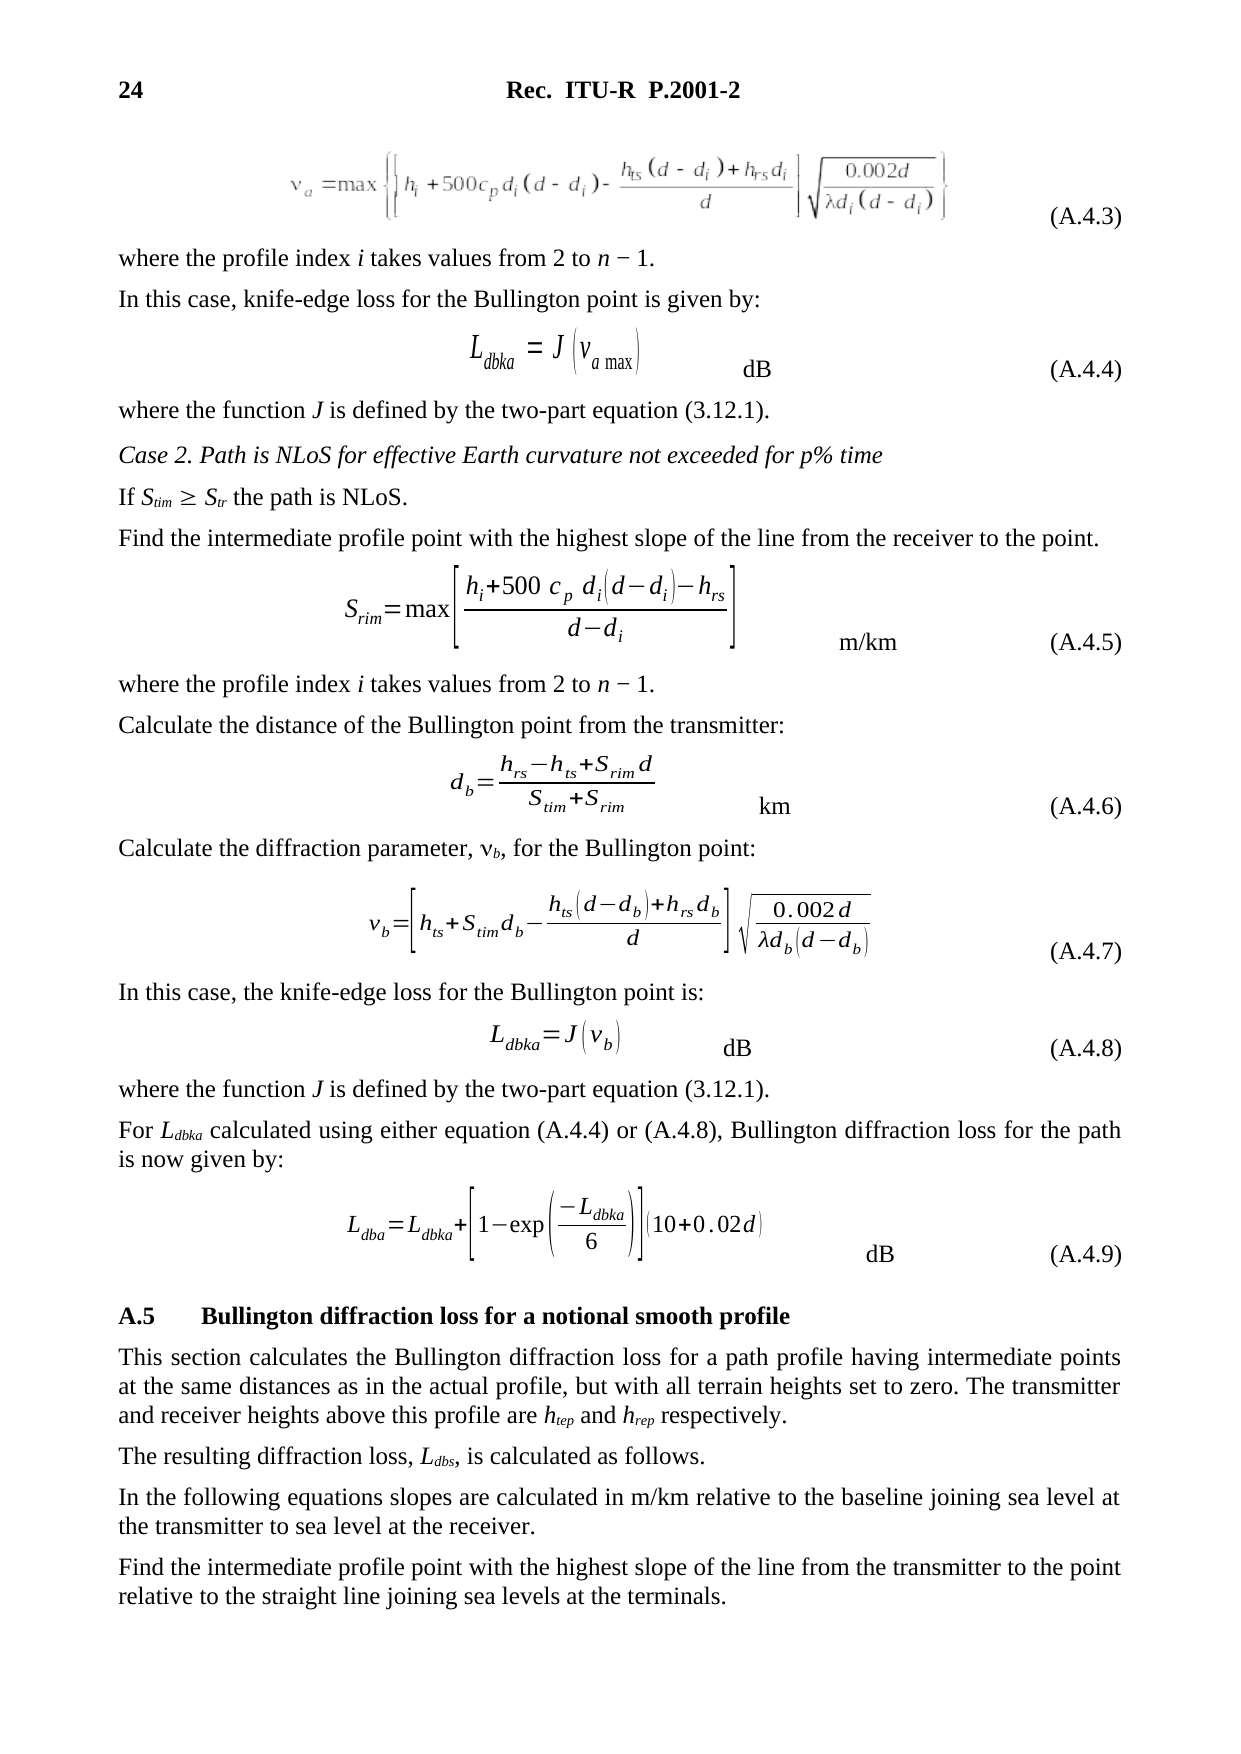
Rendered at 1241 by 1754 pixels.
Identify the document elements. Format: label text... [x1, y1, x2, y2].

text (A.4.7) [118, 886, 1122, 965]
text where the function J is defined by the two-part equation (3.12.1). [118, 395, 1122, 424]
text In this case, the knife-edge loss for the Bullington point is: [118, 977, 1122, 1006]
text dB (A.4.9) [118, 1185, 1122, 1268]
text dB (A.4.8) [118, 1018, 1122, 1061]
subtitle A.5 Bullington diffraction loss for a notional smooth profile [118, 1301, 1122, 1330]
text dB (A.4.4) [118, 325, 1122, 383]
text Find the intermediate profile point with the highest slope of the line from the receiver to the point. [118, 523, 1122, 552]
text where the profile index i takes values from 2 to n − 1. [118, 243, 1122, 271]
text This section calculates the Bullington diffraction loss for a path profile having intermediate points at the same distances as in the actual profile, but with all terrain heights set to zero. The transmitter and receiver heights above this profile are htep and hrep respectively. [118, 1342, 1122, 1428]
text Find the intermediate profile point with the highest slope of the line from the transmitter to the point relative to the straight line joining sea levels at the terminals. [118, 1552, 1122, 1610]
text km (A.4.6) [118, 751, 1122, 820]
text Calculate the distance of the Bullington point from the transmitter: [118, 710, 1122, 739]
text In this case, knife-edge loss for the Bullington point is given by: [118, 284, 1122, 313]
text Calculate the diffraction parameter, b, for the Bullington point: [118, 833, 1122, 861]
text If Stim Str the path is NLoS. [118, 482, 1122, 511]
text In the following equations slopes are calculated in m/km relative to the baseline joining sea level at the transmitter to sea level at the receiver. [118, 1482, 1122, 1540]
text (A.4.3) [118, 148, 1122, 230]
text The resulting diffraction loss, Ldbs, is calculated as follows. [118, 1441, 1122, 1470]
text For Ldbka calculated using either equation (A.4.4) or (A.4.8), Bullington diffraction loss for the path is now given by: [118, 1115, 1122, 1173]
subtitle Case 2. Path is NLoS for effective Earth curvature not exceeded for p% time [118, 441, 1122, 469]
text where the profile index i takes values from 2 to n − 1. [118, 669, 1122, 697]
text where the function J is defined by the two-part equation (3.12.1). [118, 1074, 1122, 1103]
text m/km (A.4.5) [118, 564, 1122, 656]
